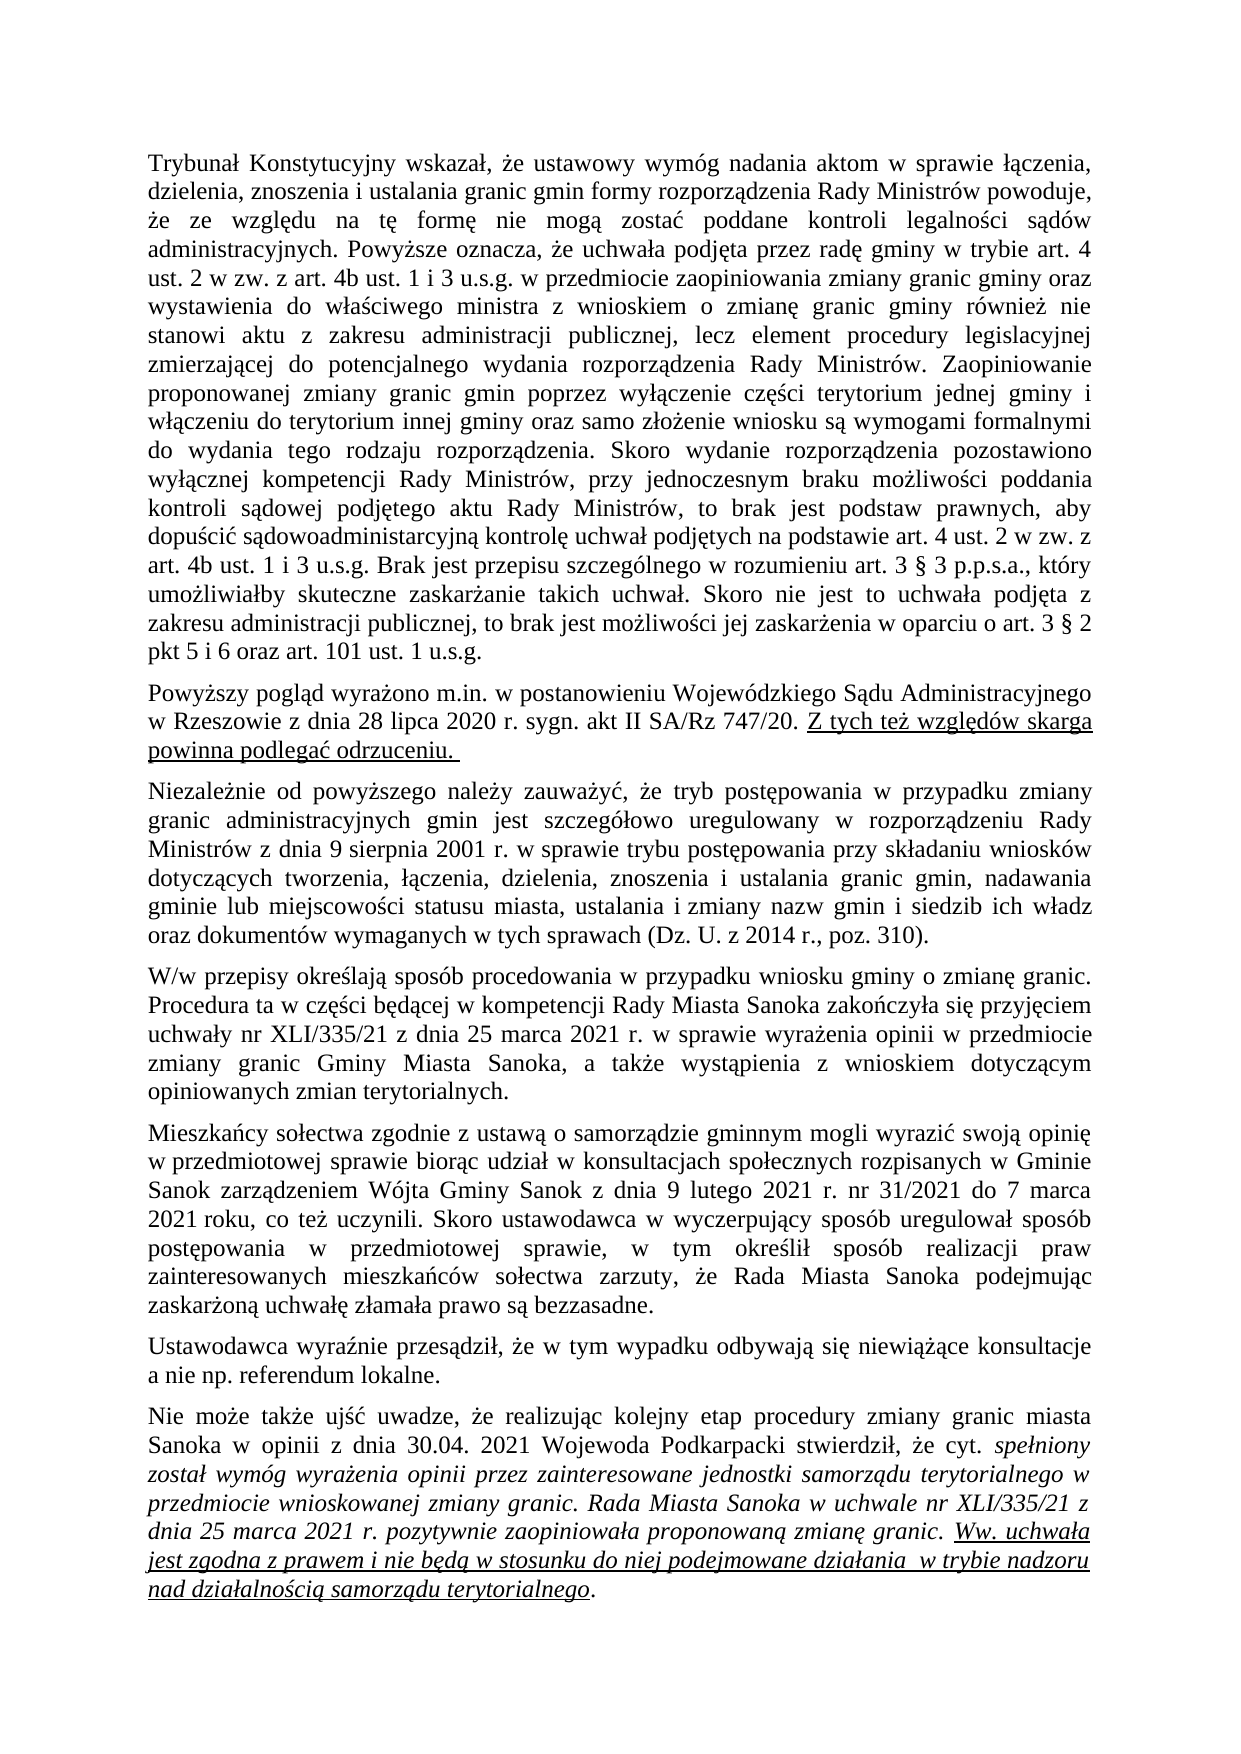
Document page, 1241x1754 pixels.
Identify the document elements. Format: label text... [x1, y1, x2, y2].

text W/w przepisy określają sposób procedowania w przypadku wniosku gminy o zmianę granic. Procedura ta w części będącej w kompetencji Rady Miasta Sanoka zakończyła się przyjęciem uchwały nr XLI/335/21 z dnia 25 marca 2021 r. w sprawie wyrażenia opinii w przedmiocie zmiany granic Gminy Miasta Sanoka, a także wystąpienia z wnioskiem dotyczącym opiniowanych zmian terytorialnych. [148, 961, 1093, 1105]
text Niezależnie od powyższego należy zauważyć, że tryb postępowania w przypadku zmiany granic administracyjnych gmin jest szczegółowo uregulowany w rozporządzeniu Rady Ministrów z dnia 9 sierpnia 2001 r. w sprawie trybu postępowania przy składaniu wniosków dotyczących tworzenia, łączenia, dzielenia, znoszenia i ustalania granic gmin, nadawania gminie lub miejscowości statusu miasta, ustalania i zmiany nazw gmin i siedzib ich władz oraz dokumentów wymaganych w tych sprawach (Dz. U. z 2014 r., poz. 310). [148, 776, 1093, 949]
text Trybunał Konstytucyjny wskazał, że ustawowy wymóg nadania aktom w sprawie łączenia, dzielenia, znoszenia i ustalania granic gmin formy rozporządzenia Rady Ministrów powoduje, że ze względu na tę formę nie mogą zostać poddane kontroli legalności sądów administracyjnych. Powyższe oznacza, że uchwała podjęta przez radę gminy w trybie art. 4 ust. 2 w zw. z art. 4b ust. 1 i 3 u.s.g. w przedmiocie zaopiniowania zmiany granic gminy oraz wystawienia do właściwego ministra z wnioskiem o zmianę granic gminy również nie stanowi aktu z zakresu administracji publicznej, lecz element procedury legislacyjnej zmierzającej do potencjalnego wydania rozporządzenia Rady Ministrów. Zaopiniowanie proponowanej zmiany granic gmin poprzez wyłączenie części terytorium jednej gminy i włączeniu do terytorium innej gminy oraz samo złożenie wniosku są wymogami formalnymi do wydania tego rodzaju rozporządzenia. Skoro wydanie rozporządzenia pozostawiono wyłącznej kompetencji Rady Ministrów, przy jednoczesnym braku możliwości poddania kontroli sądowej podjętego aktu Rady Ministrów, to brak jest podstaw prawnych, aby dopuścić sądowoadministarcyjną kontrolę uchwał podjętych na podstawie art. 4 ust. 2 w zw. z art. 4b ust. 1 i 3 u.s.g. Brak jest przepisu szczególnego w rozumieniu art. 3 § 3 p.p.s.a., który umożliwiałby skuteczne zaskarżanie takich uchwał. Skoro nie jest to uchwała podjęta z zakresu administracji publicznej, to brak jest możliwości jej zaskarżenia w oparciu o art. 3 § 2 pkt 5 i 6 oraz art. 101 ust. 1 u.s.g. [148, 148, 1093, 665]
text Mieszkańcy sołectwa zgodnie z ustawą o samorządzie gminnym mogli wyrazić swoją opinię w przedmiotowej sprawie biorąc udział w konsultacjach społecznych rozpisanych w Gminie Sanok zarządzeniem Wójta Gminy Sanok z dnia 9 lutego 2021 r. nr 31/2021 do 7 marca 2021 roku, co też uczynili. Skoro ustawodawca w wyczerpujący sposób uregulował sposób postępowania w przedmiotowej sprawie, w tym określił sposób realizacji praw zainteresowanych mieszkańców sołectwa zarzuty, że Rada Miasta Sanoka podejmując zaskarżoną uchwałę złamała prawo są bezzasadne. [148, 1118, 1093, 1319]
text Nie może także ujść uwadze, że realizując kolejny etap procedury zmiany granic miasta Sanoka w opinii z dnia 30.04. 2021 Wojewoda Podkarpacki stwierdził, że cyt. spełniony został wymóg wyrażenia opinii przez zainteresowane jednostki samorządu terytorialnego w przedmiocie wnioskowanej zmiany granic. Rada Miasta Sanoka w uchwale nr XLI/335/21 z dnia 25 marca 2021 r. pozytywnie zaopiniowała proponowaną zmianę granic. Ww. uchwała jest zgodna z prawem i nie będą w stosunku do niej podejmowane działania w trybie nadzoru nad działalnością samorządu terytorialnego. [148, 1401, 1093, 1603]
text Ustawodawca wyraźnie przesądził, że w tym wypadku odbywają się niewiążące konsultacje a nie np. referendum lokalne. [148, 1331, 1093, 1389]
text Powyższy pogląd wyrażono m.in. w postanowieniu Wojewódzkiego Sądu Administracyjnego w Rzeszowie z dnia 28 lipca 2020 r. sygn. akt II SA/Rz 747/20. Z tych też względów skarga powinna podlegać odrzuceniu. [148, 678, 1093, 764]
